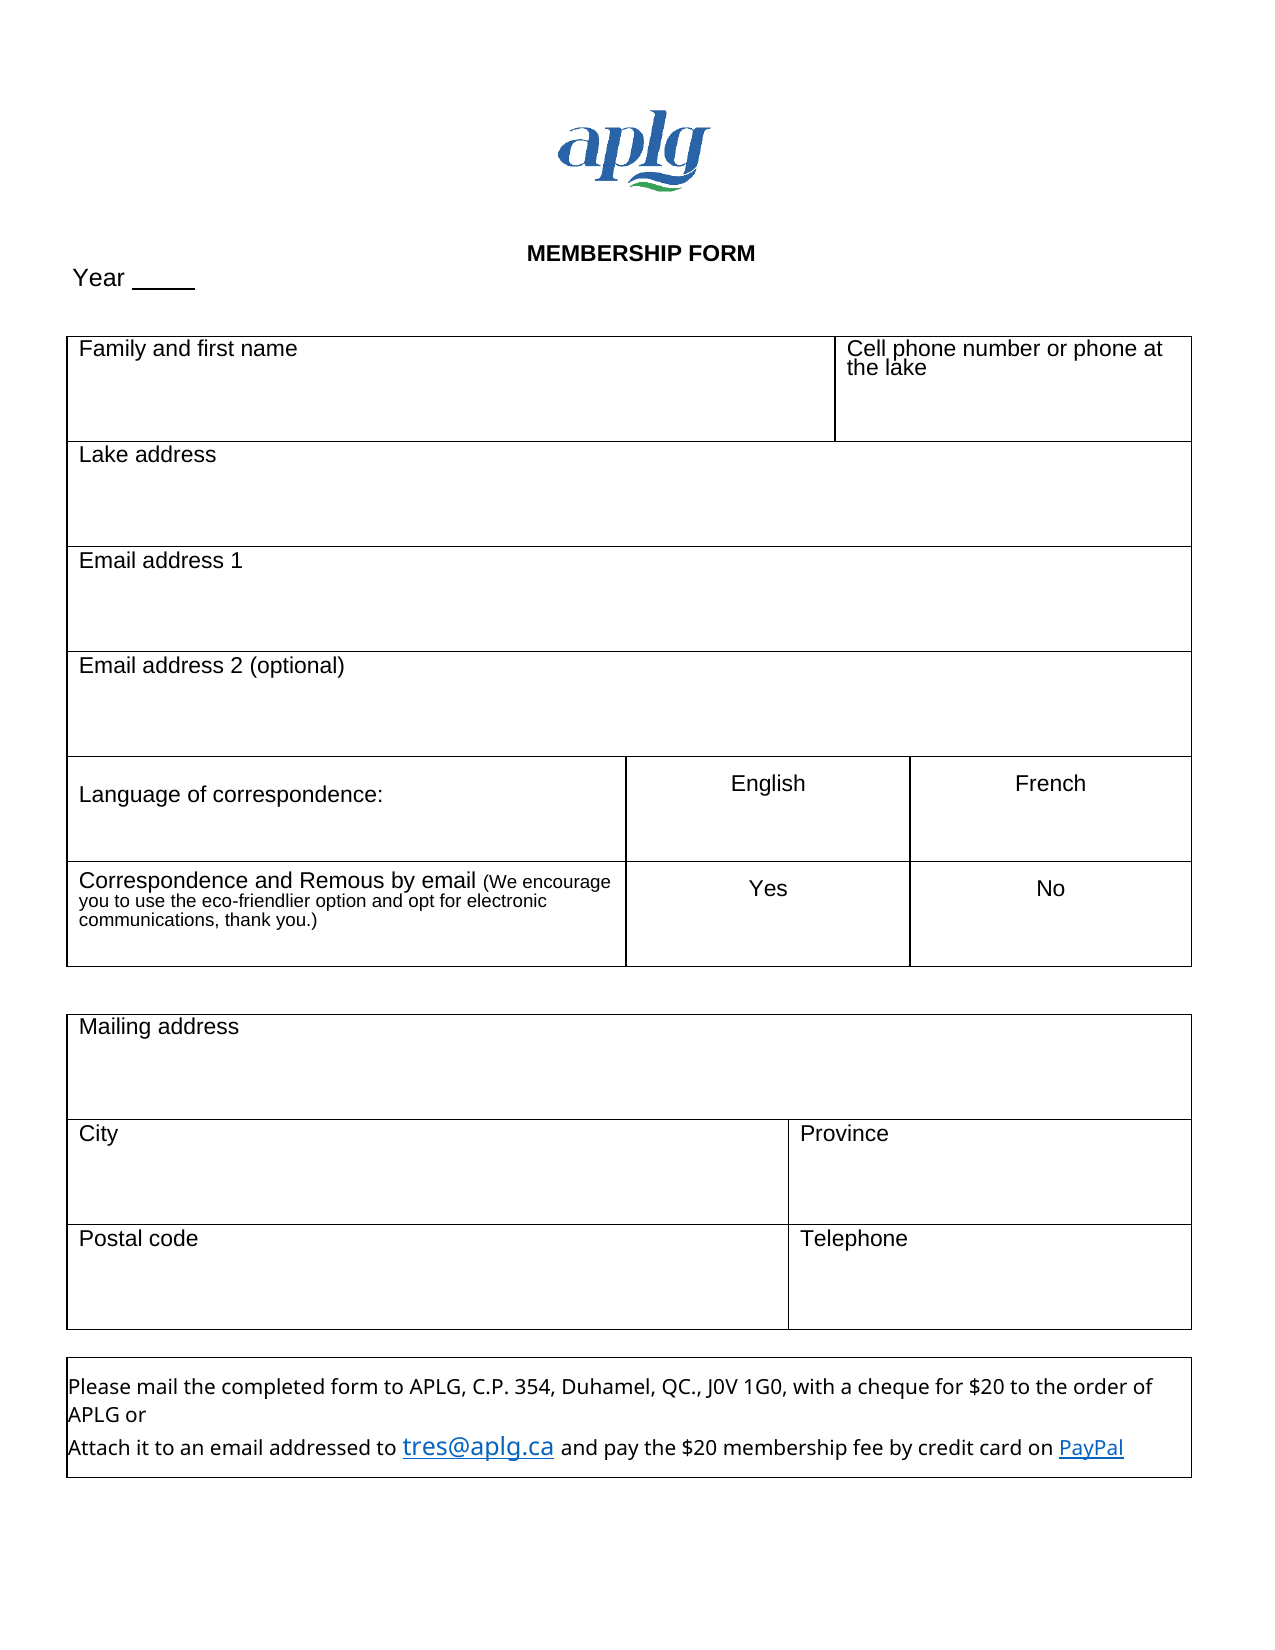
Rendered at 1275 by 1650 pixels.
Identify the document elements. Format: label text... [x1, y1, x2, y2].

table_cell Language of correspondence: [68, 757, 625, 861]
table_cell Telephone [789, 1225, 1191, 1329]
table_cell Yes [627, 862, 909, 966]
table_cell City [68, 1120, 788, 1224]
text Year [72, 272, 1211, 291]
table_cell Email address 1 [68, 547, 1191, 651]
table_cell Postal code [68, 1225, 788, 1329]
table_header Mailing address [68, 1015, 1191, 1119]
table_header Family and first name [68, 337, 834, 441]
table_cell Email address 2 (optional) [68, 652, 1191, 756]
table_cell Correspondence and Remous by email (We encourage you to use the eco-friendlier option and opt for electronic communications, thank you.) [68, 862, 625, 966]
table_header Cell phone number or phone at the lake [836, 337, 1191, 441]
table_cell English [627, 757, 909, 861]
table_cell French [911, 757, 1191, 861]
text MEMBERSHIP FORM [72, 247, 1211, 266]
table_cell Province [789, 1120, 1191, 1224]
table_header Please mail the completed form to APLG, C.P. 354, Duhamel, QC., J0V 1G0, with a cheque for $20 to the order of APLG or Attach it to an email addressed to tres@aplg.ca and pay the $20 membership fee by credit card on PayPal [68, 1358, 1191, 1477]
table_cell No [911, 862, 1191, 966]
picture [543, 76, 724, 224]
table_cell Lake address [68, 442, 1191, 546]
